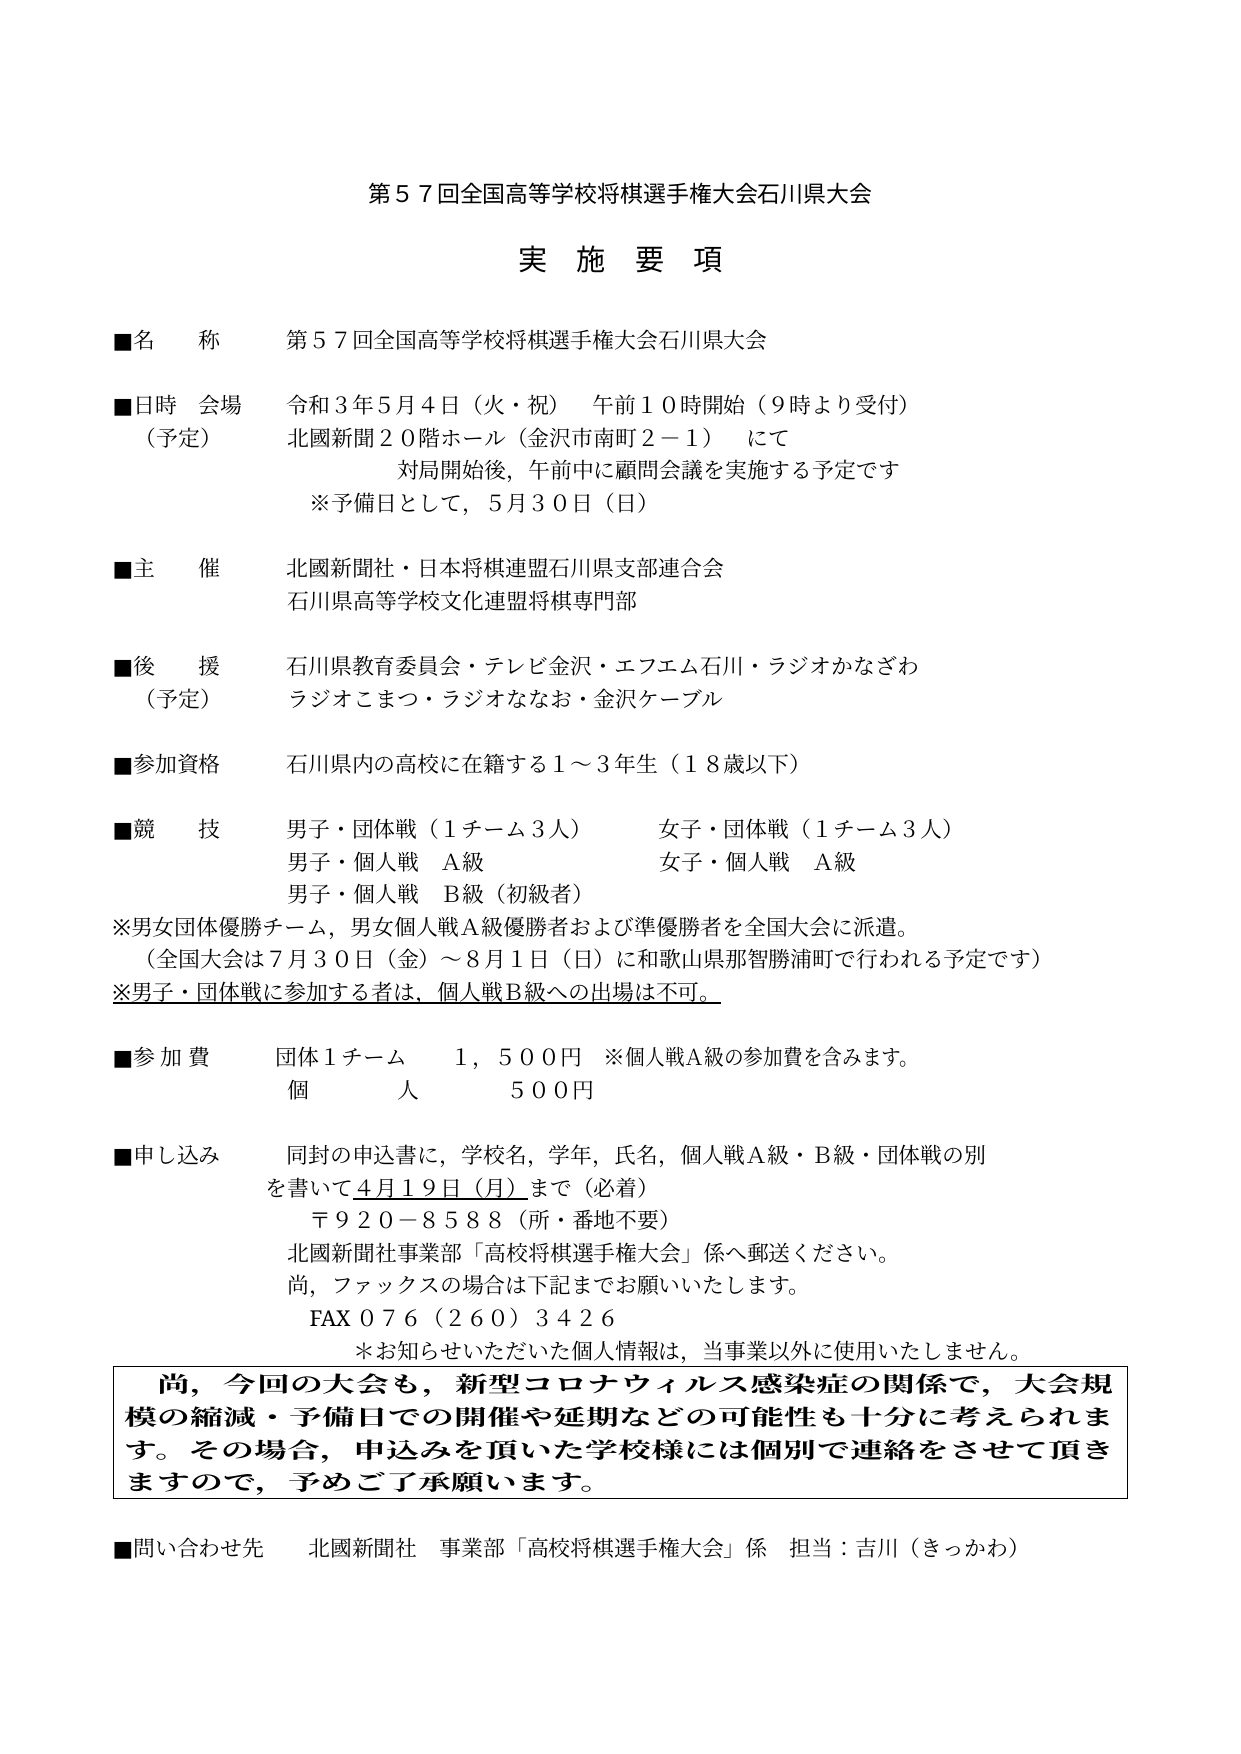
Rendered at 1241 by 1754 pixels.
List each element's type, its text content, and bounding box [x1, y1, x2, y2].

text （予定） ラジオこまつ・ラジオななお・金沢ケーブル [112, 681, 1128, 714]
text ■参 加 費 団体１チーム １，５００円 ※個人戦Ａ級の参加費を含みます。 [112, 1040, 1128, 1073]
text （全国大会は７月３０日（金）～８月１日（日）に和歌山県那智勝浦町で行われる予定です） [112, 942, 1128, 975]
text ※予備日として，５月３０日（日） [112, 486, 1128, 518]
text 尚，ファックスの場合は下記までお願いいたします。 [112, 1268, 1128, 1301]
text （予定） 北國新聞２０階ホール（南町２－１） にて [112, 421, 1128, 453]
text ■名 称 第５７回全国高等学校将棋選手権大会石川県大会 [112, 323, 1128, 355]
text ■主 催 北國新聞社・日本将棋連盟石川県支部連合会 [112, 551, 1128, 583]
text ■日時 会場 令和３年５月４日（火・祝） 午前１０時開始（９時より受付） [112, 388, 1128, 421]
text 個 人 ５００円 [112, 1073, 1128, 1105]
text 実 施 要 項 [112, 225, 1128, 290]
text ＊お知らせいただいた個人情報は，当事業以外に使用いたしません。 [112, 1333, 1040, 1366]
text 第５７回全国高等学校将棋選手権大会石川県大会 [112, 160, 1128, 225]
text 〒９２０－８５８８（所・番地不要） [112, 1203, 1128, 1236]
text 男子・個人戦 Ｂ級（初級者） [112, 877, 1128, 909]
text FAX ０７６（２６０）３４２６ [112, 1301, 1128, 1333]
text ※男子・団体戦に参加する者は，個人戦Ｂ級への出場は不可。 [112, 975, 1128, 1007]
text ■問い合わせ先 北國新聞社 事業部「高校将棋選手権大会」係 担当：吉川（きっかわ） [112, 1531, 1128, 1564]
text ■申し込み 同封の申込書に，学校名，学年，氏名，個人戦Ａ級・Ｂ級・団体戦の別 [112, 1138, 1128, 1170]
text 北國新聞社事業部「高校将棋選手権大会」係へ郵送ください。 [112, 1236, 1128, 1268]
text ■後 援 石川県教育委員会・テレビ金沢・エフエム石川・ラジオかなざわ [112, 649, 1128, 681]
text 石川県高等学校文化連盟将棋専門部 [112, 583, 1128, 616]
text ■参加資格 石川県内の高校に在籍する１～３年生（１８歳以下） [112, 747, 1128, 779]
text ■競 技 男子・団体戦（１チーム３人） 女子・団体戦（１チーム３人） [112, 812, 1128, 844]
table_header 尚，今回の大会も，新型コロナウィルス感染症の関係で，大会規模の縮減・予備日での開催や延期などの可能性も十分に考えられます。その場合，申込みを頂いた学校様には個別で連絡をさせて頂きますので，予めご了承願います。 [114, 1367, 1127, 1497]
text を書いて４月１９日（月）まで（必着） [112, 1170, 1128, 1203]
text ※男女団体優勝チーム，男女個人戦Ａ級優勝者および準優勝者を全国大会に派遣。 [112, 909, 1128, 942]
text 対局開始後，午前中に顧問会議を実施する予定です [112, 453, 1128, 486]
text 男子・個人戦 Ａ級 女子・個人戦 Ａ級 [112, 844, 1128, 877]
